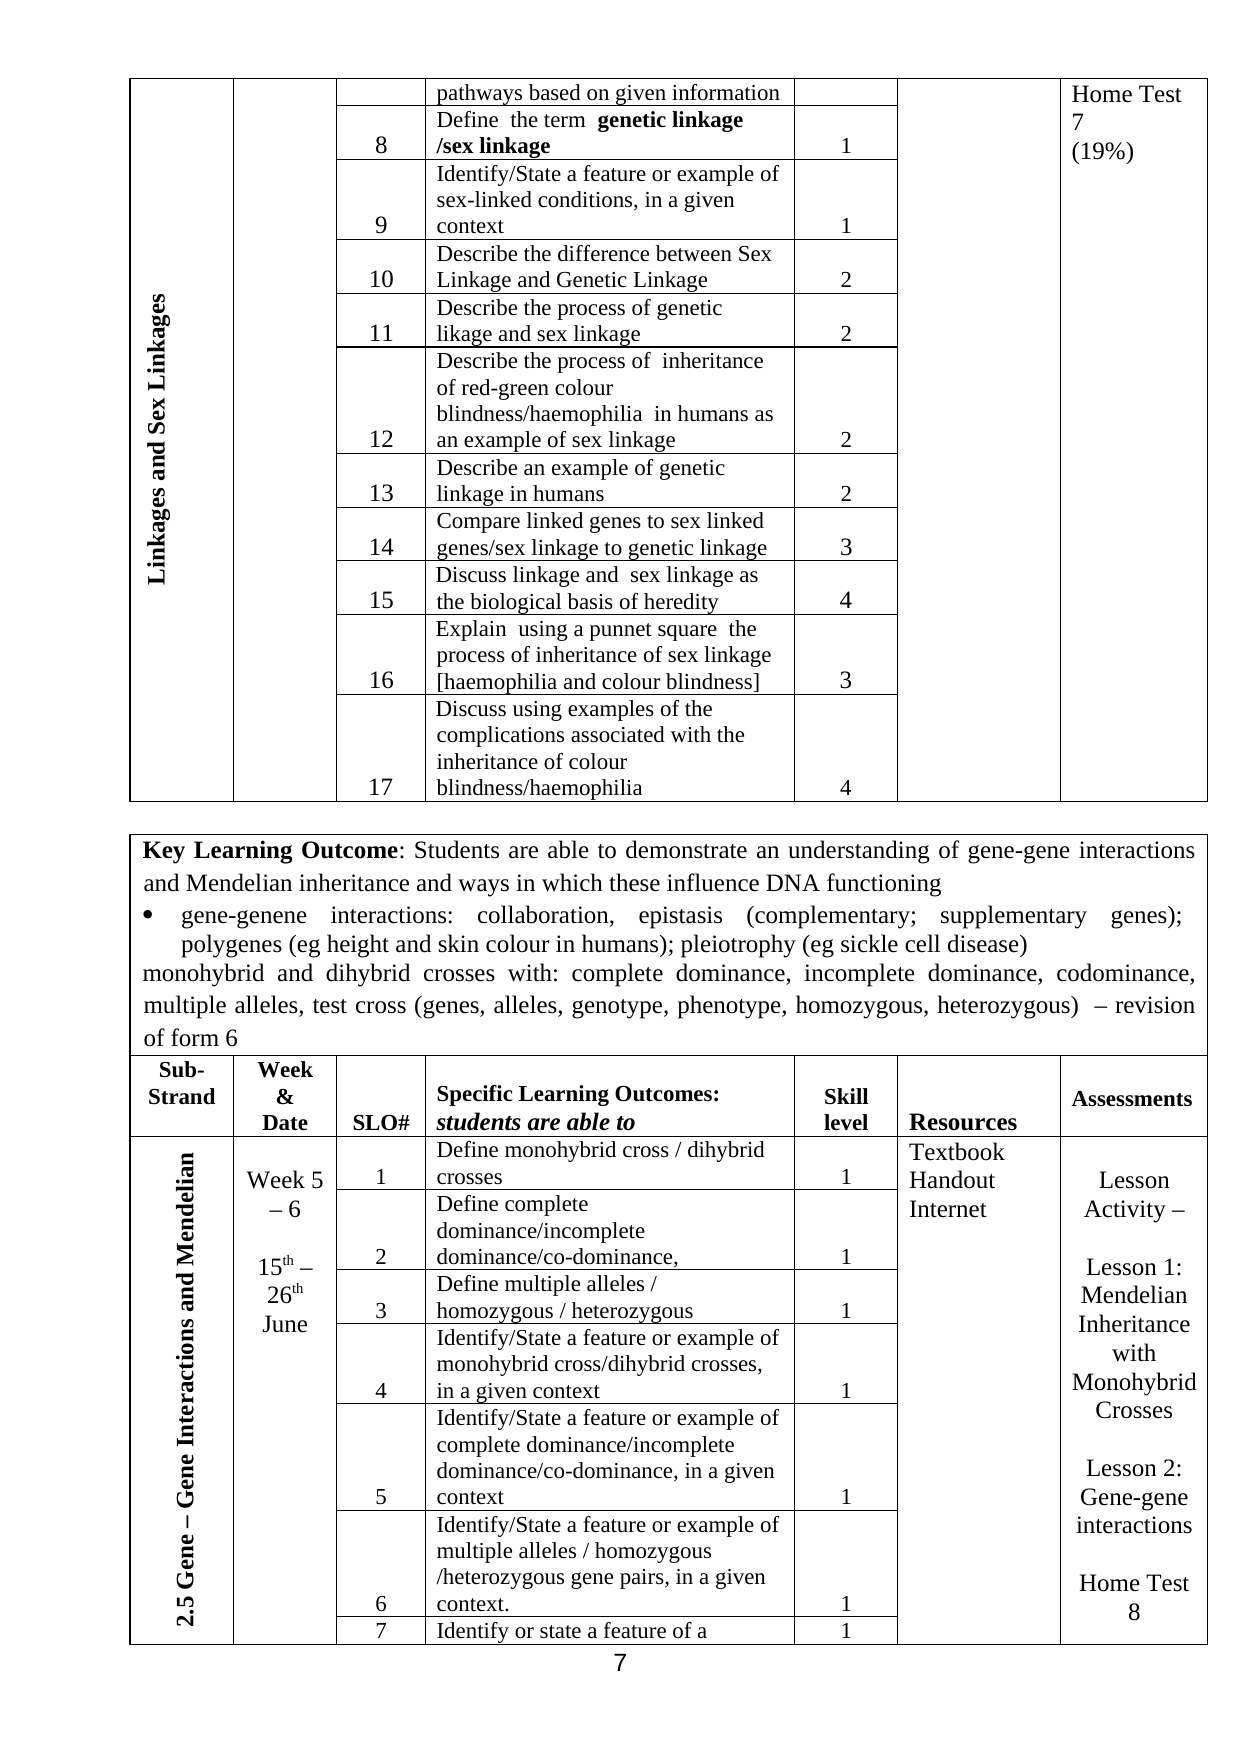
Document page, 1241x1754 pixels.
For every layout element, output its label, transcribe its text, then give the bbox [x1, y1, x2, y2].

table_cell 1 [795, 106, 897, 159]
table_cell 1 [795, 160, 897, 239]
table_cell Specific Learning Outcomes: students are able to [426, 1056, 794, 1136]
table_cell Identify/State a feature or example of multiple alleles / homozygous /heterozygous gene pairs, in a given context. [426, 1511, 794, 1616]
table_cell 2 [795, 348, 897, 453]
table_cell 3 [795, 508, 897, 560]
table_cell 4 [337, 1324, 425, 1403]
table_cell 1 [795, 1324, 897, 1403]
table_cell 11 [337, 294, 425, 346]
table_cell Discuss using examples of the complications associated with the inheritance of colour blindness/haemophilia [426, 695, 794, 801]
table_cell Explain using a punnet square the process of inheritance of sex linkage [haemophilia and colour blindness] [426, 615, 794, 694]
table_cell 12 [337, 348, 425, 453]
table_cell Define multiple alleles / homozygous / heterozygous [426, 1270, 794, 1323]
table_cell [426, 1617, 794, 1643]
table_cell Describe the process of genetic likage and sex linkage [426, 294, 794, 346]
table_cell Week & Date [234, 1056, 336, 1136]
table_cell Describe the process of inheritance of red-green colour blindness/haemophilia in humans as an example of sex linkage [426, 348, 794, 453]
table_cell 1 [795, 1190, 897, 1269]
table_cell 4 [795, 695, 897, 801]
table_cell 4 [795, 561, 897, 614]
table_cell Define the term genetic linkage /sex linkage [426, 106, 794, 159]
table_cell 1 [795, 1137, 897, 1189]
table_cell Assessments [1061, 1056, 1207, 1136]
table_cell Week 5 – 6 15th – 26th June [234, 1137, 336, 1643]
table_cell 1 [795, 1404, 897, 1510]
table_cell Describe the difference between Sex Linkage and Genetic Linkage [426, 240, 794, 293]
table_cell Lesson Activity – Lesson 1: Mendelian Inheritance with Monohybrid Crosses Lesson 2: Gene-gene interactions Home Test 8 (8%) [1061, 1137, 1207, 1643]
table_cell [426, 79, 794, 105]
table_cell Sub- Strand [131, 1056, 233, 1136]
table_cell Describe an example of genetic linkage in humans [426, 454, 794, 507]
table_cell 1 [795, 1511, 897, 1616]
table_cell 13 [337, 454, 425, 507]
table_cell 7 [337, 79, 425, 105]
table_cell 10 [337, 240, 425, 293]
table_cell 3 [795, 615, 897, 694]
table_cell 16 [337, 615, 425, 694]
table_cell Skill level [795, 1056, 897, 1136]
table_cell Textbook Handout Internet [898, 1137, 1060, 1643]
table_cell SLO# [337, 1056, 425, 1136]
table_cell 15 [337, 561, 425, 614]
table_cell Resources [898, 1056, 1060, 1136]
table_cell 2.5 Gene – Gene Interactions and Mendelian Inheritance 2.5 Gene-gene Interactions and Mendelian Inheritance [131, 1137, 233, 1643]
table_cell Identify/State a feature or example of monohybrid cross/dihybrid crosses, in a given context [426, 1324, 794, 1403]
table_cell Define complete dominance/incomplete dominance/co-dominance, [426, 1190, 794, 1269]
table_cell Identify/State a feature or example of complete dominance/incomplete dominance/co-dominance, in a given context [426, 1404, 794, 1510]
table_cell 2 [795, 294, 897, 346]
table_cell 5 [337, 1404, 425, 1510]
table_header Key Learning Outcome: Students are able to demonstrate an understanding of gene-gene interactions and Mendelian inheritance and ways in which these influence DNA functioning gene-genene interactions: collaboration, epistasis (complementary; supplementary genes); polygenes (eg height and skin colour in humans); pleiotrophy (eg sickle cell disease) monohybrid and dihybrid crosses with: complete dominance, incomplete dominance, codominance, multiple alleles, test cross (genes, alleles, genotype, phenotype, homozygous, heterozygous) – revision of form 6 [131, 835, 1207, 1055]
table_cell Define monohybrid cross / dihybrid crosses [426, 1137, 794, 1189]
table_cell 3 [795, 79, 897, 105]
table_cell 7 [337, 1617, 425, 1643]
table_cell 17 [337, 695, 425, 801]
table_cell 1 [795, 1617, 897, 1643]
table_cell 1 [337, 1137, 425, 1189]
table_cell 3 [337, 1270, 425, 1323]
table_cell Discuss linkage and sex linkage as the biological basis of heredity [426, 561, 794, 614]
table_cell Identify/State a feature or example of sex-linked conditions, in a given context [426, 160, 794, 239]
table_cell 2 [337, 1190, 425, 1269]
table_cell 14 [337, 508, 425, 560]
table_cell 2 [795, 454, 897, 507]
table_cell 2 [795, 240, 897, 293]
table_cell Compare linked genes to sex linked genes/sex linkage to genetic linkage [426, 508, 794, 560]
table_cell 1 [795, 1270, 897, 1323]
table_cell 8 [337, 106, 425, 159]
table_cell 9 [337, 160, 425, 239]
table_cell 6 [337, 1511, 425, 1616]
